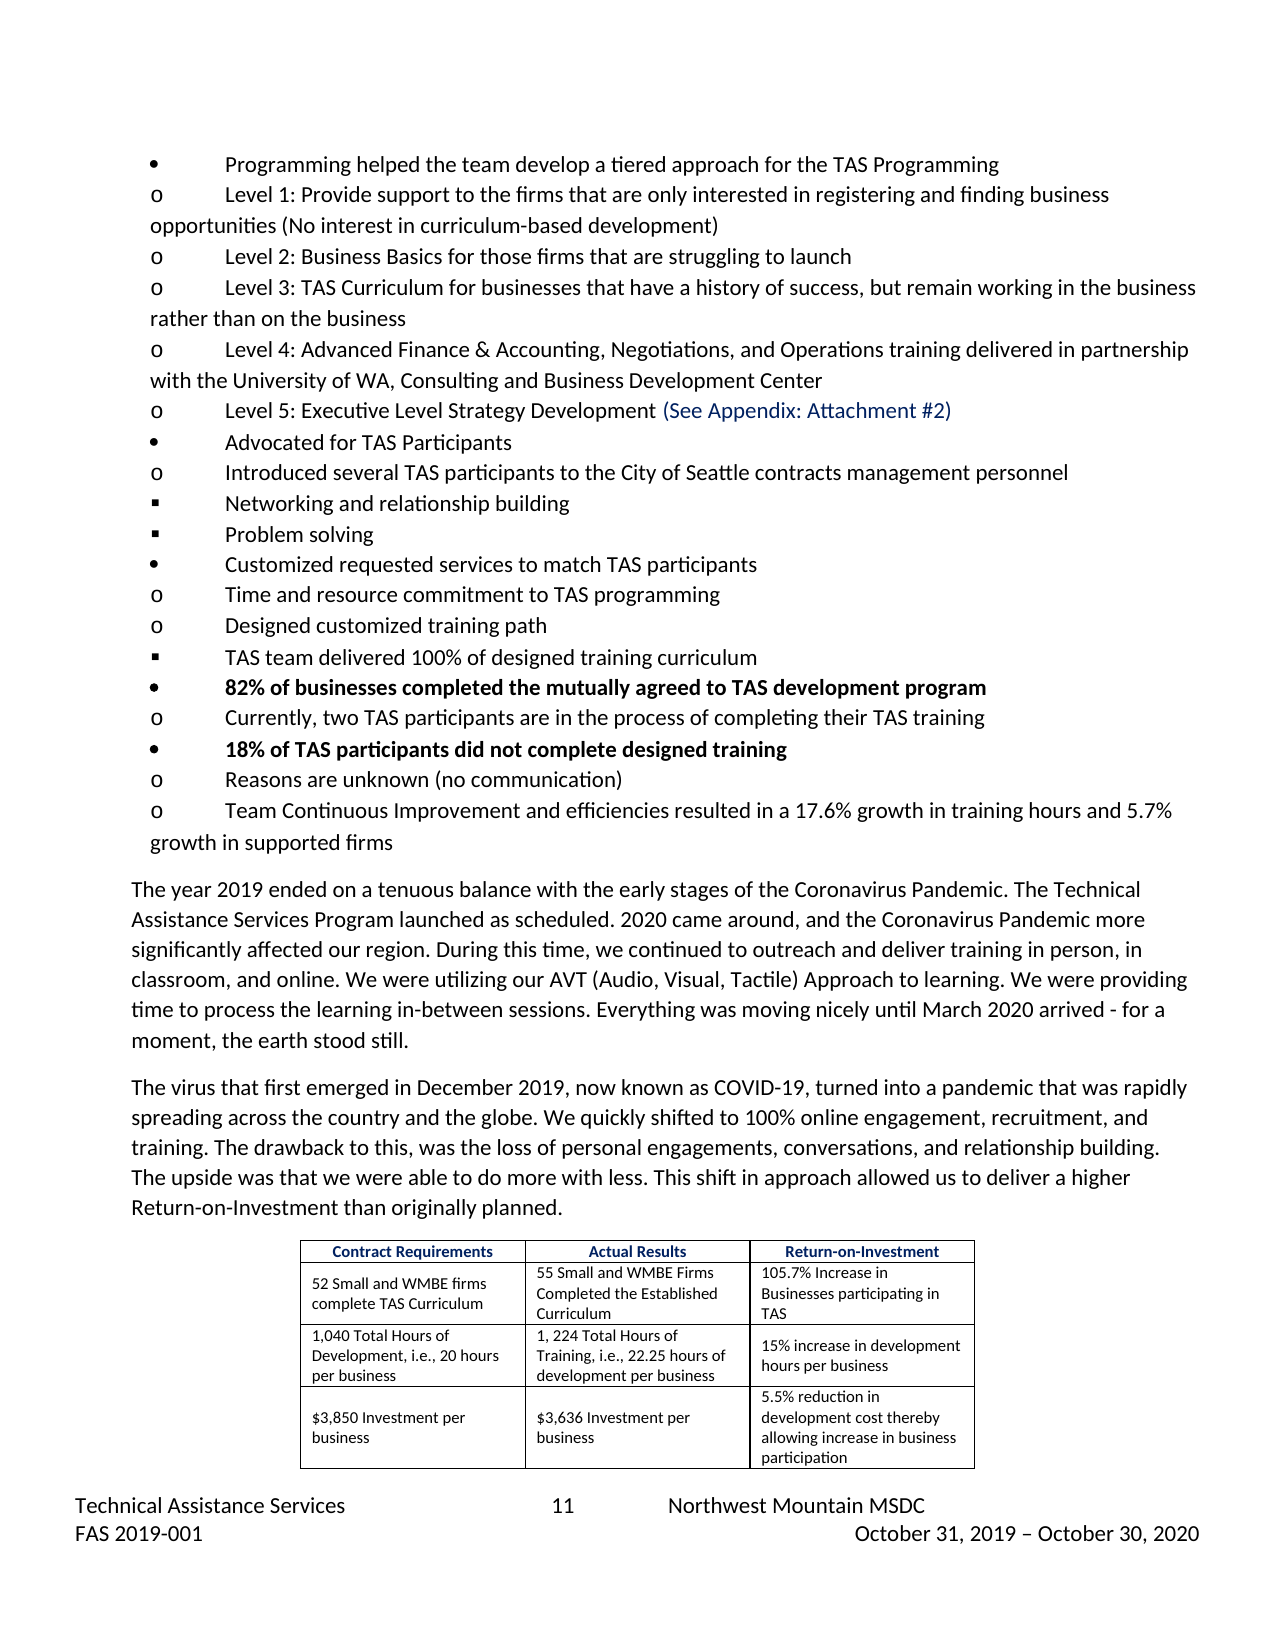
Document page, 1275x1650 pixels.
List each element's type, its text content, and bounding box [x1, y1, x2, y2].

list 82% of businesses completed the mutually agreed to TAS development program [150, 673, 1200, 701]
table_cell $3,850 Investment per business [301, 1387, 525, 1468]
list Currently, two TAS participants are in the process of completing their TAS training [150, 703, 1200, 733]
list Designed customized training path [150, 612, 1200, 641]
table_header Return-on-Investment [751, 1241, 974, 1262]
table_cell 5.5% reduction in development cost thereby allowing increase in business participation [751, 1387, 974, 1468]
table_cell 1, 224 Total Hours of Training, i.e., 22.25 hours of development per business [526, 1325, 749, 1386]
text The virus that first emerged in December 2019, now known as COVID-19, turned into a pandemic that was rapidly spreading across the country and the globe. We quickly shifted to 100% online engagement, recruitment, and training. The drawback to this, was the loss of personal engagements, conversations, and relationship building. The upside was that we were able to do more with less. This shift in approach allowed us to deliver a higher Return-on-Investment than originally planned. [131, 1073, 1200, 1222]
table_header Contract Requirements [301, 1241, 525, 1262]
text The year 2019 ended on a tenuous balance with the early stages of the Coronavirus Pandemic. The Technical Assistance Services Program launched as scheduled. 2020 came around, and the Coronavirus Pandemic more significantly affected our region. During this time, we continued to outreach and deliver training in person, in classroom, and online. We were utilizing our AVT (Audio, Visual, Tactile) Approach to learning. We were providing time to process the learning in-between sessions. Everything was moving nicely until March 2020 arrived - for a moment, the earth stood still. [131, 875, 1200, 1054]
list Level 2: Business Basics for those firms that are struggling to launch [150, 242, 1200, 271]
list Problem solving [150, 520, 1200, 548]
list Level 4: Advanced Finance & Accounting, Negotiations, and Operations training delivered in partnership with the University of WA, Consulting and Business Development Center [150, 335, 1200, 394]
list Networking and relationship building [150, 489, 1200, 517]
table_cell 15% increase in development hours per business [751, 1325, 974, 1386]
list Time and resource commitment to TAS programming [150, 580, 1200, 609]
list 18% of TAS participants did not complete designed training [150, 735, 1200, 763]
list TAS team delivered 100% of designed training curriculum [150, 643, 1200, 671]
list Introduced several TAS participants to the City of Seattle contracts management personnel [150, 458, 1200, 487]
list Reasons are unknown (no communication) [150, 765, 1200, 794]
table_cell 105.7% Increase in Businesses participating in TAS [751, 1263, 974, 1324]
list Programming helped the team develop a tiered approach for the TAS Programming [150, 150, 1200, 178]
list Level 3: TAS Curriculum for businesses that have a history of success, but remain working in the business rather than on the business [150, 273, 1200, 333]
list Level 5: Executive Level Strategy Development (See Appendix: Attachment #2) [150, 396, 1200, 426]
list Team Continuous Improvement and efficiencies resulted in a 17.6% growth in training hours and 5.7% growth in supported firms [150, 797, 1200, 856]
list Advocated for TAS Participants [150, 428, 1200, 456]
list Customized requested services to match TAS participants [150, 550, 1200, 578]
table_cell 55 Small and WMBE Firms Completed the Established Curriculum [526, 1263, 749, 1324]
table_cell $3,636 Investment per business [526, 1387, 749, 1468]
table_cell 1,040 Total Hours of Development, i.e., 20 hours per business [301, 1325, 525, 1386]
table_header Actual Results [526, 1241, 749, 1262]
table_cell 52 Small and WMBE firms complete TAS Curriculum [301, 1263, 525, 1324]
list Level 1: Provide support to the firms that are only interested in registering and finding business opportunities (No interest in curriculum-based development) [150, 180, 1200, 239]
